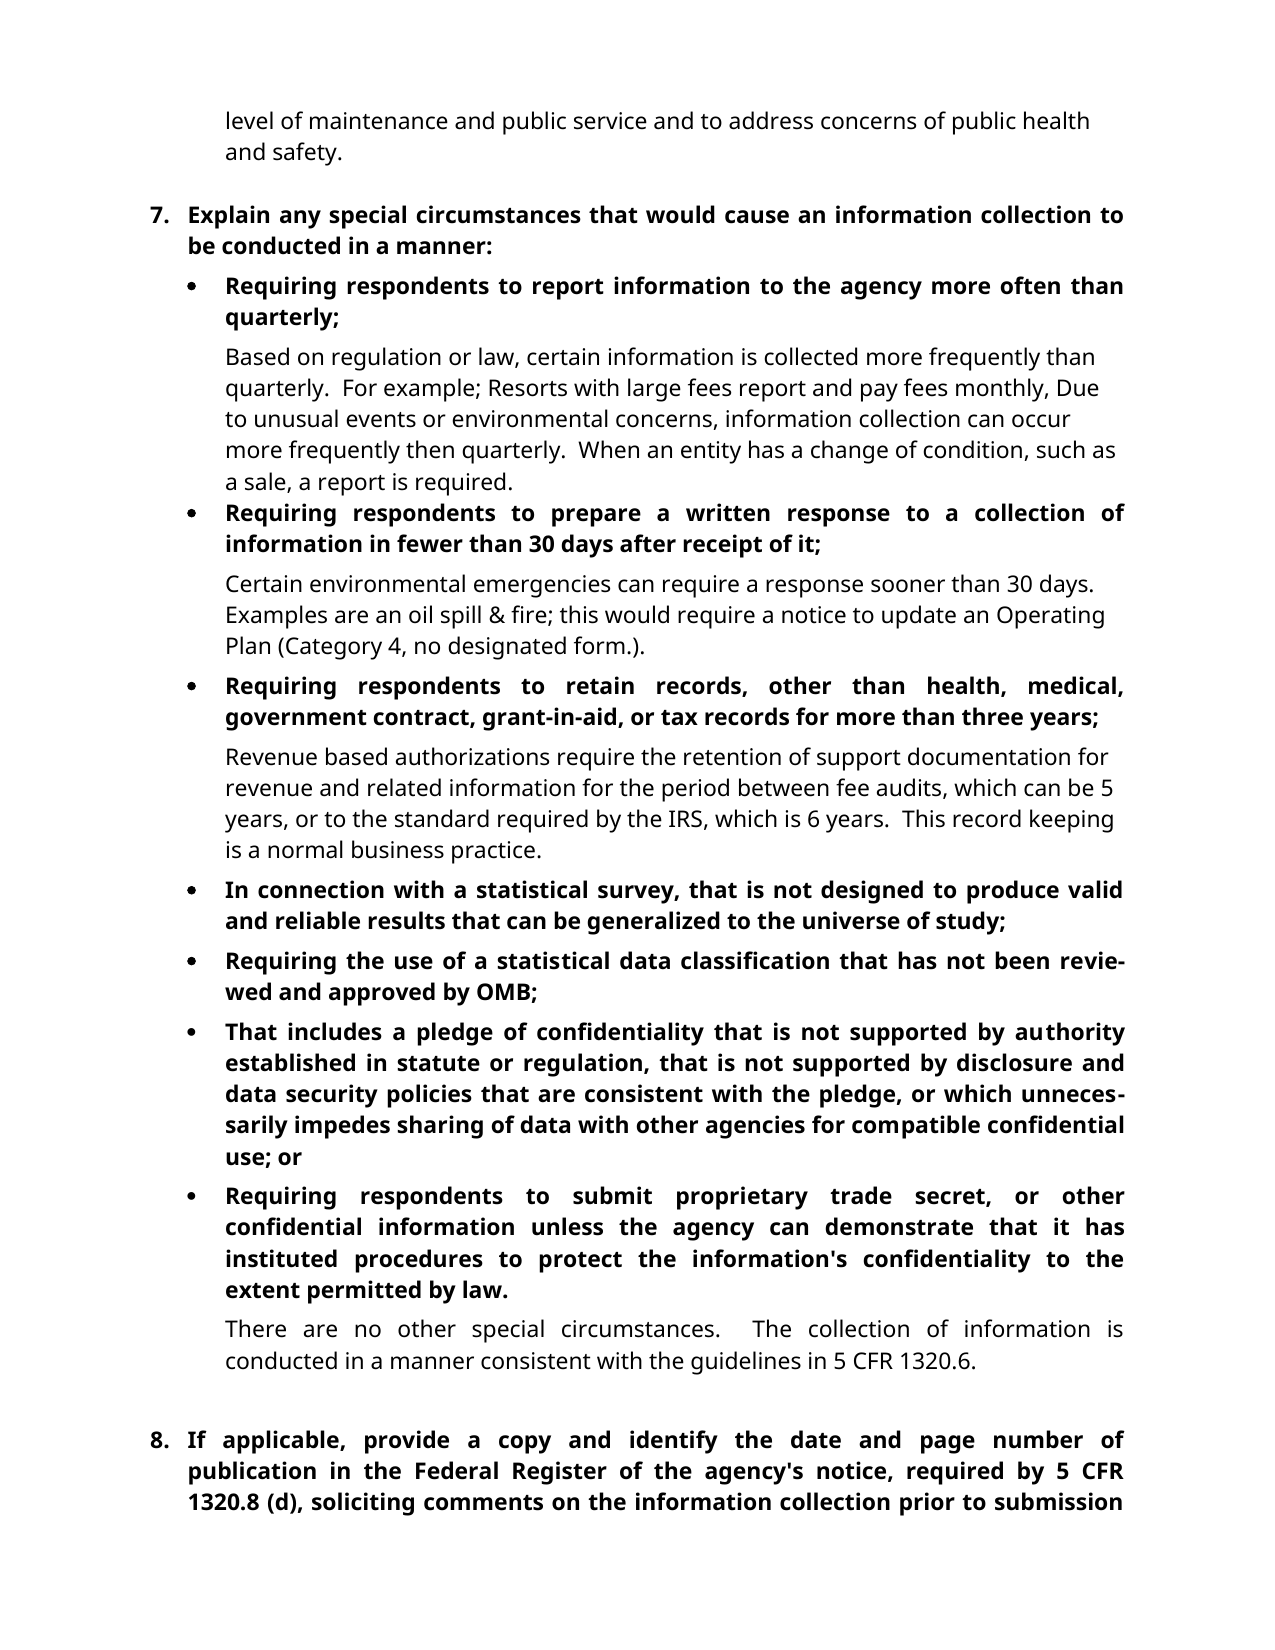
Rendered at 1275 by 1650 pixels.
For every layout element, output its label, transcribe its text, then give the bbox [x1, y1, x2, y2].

list That includes a pledge of confidentiality that is not supported by authority established in statute or regulation, that is not supported by disclosure and data security policies that are consistent with the pledge, or which unnecessarily impedes sharing of data with other agencies for compatible confidential use; or [187, 1015, 1125, 1172]
list In connection with a statistical survey, that is not designed to produce valid and reliable results that can be generalized to the universe of study; [187, 874, 1125, 936]
list Requiring respondents to submit proprietary trade secret, or other confidential information unless the agency can demonstrate that it has instituted procedures to protect the information's confidentiality to the extent permitted by law. [187, 1180, 1125, 1305]
list Requiring the use of a statistical data classification that has not been reviewed and approved by OMB; [187, 944, 1125, 1007]
list Requiring respondents to retain records, other than health, medical, government contract, grant-in-aid, or tax records for more than three years; [187, 669, 1125, 732]
text Revenue based authorizations require the retention of support documentation for revenue and related information for the period between fee audits, which can be 5 years, or to the standard required by the IRS, which is 6 years. This record keeping is a normal business practice. [225, 740, 1125, 865]
list Requiring respondents to report information to the agency more often than quarterly; [187, 269, 1125, 332]
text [225, 105, 1125, 167]
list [150, 1424, 1125, 1517]
text There are no other special circumstances. The collection of information is conducted in a manner consistent with the guidelines in 5 CFR 1320.6. [225, 1313, 1125, 1376]
list Requiring respondents to prepare a written response to a collection of information in fewer than 30 days after receipt of it; [187, 497, 1125, 559]
text Based on regulation or law, certain information is collected more frequently than quarterly. For example; Resorts with large fees report and pay fees monthly, Due to unusual events or environmental concerns, information collection can occur more frequently then quarterly. When an entity has a change of condition, such as a sale, a report is required. [225, 340, 1125, 497]
list Certain environmental emergencies can require a response sooner than 30 days. Examples are an oil spill & fire; this would require a notice to update an Operating Plan (Category 4, no designated form.). [225, 567, 1125, 661]
list Explain any special circumstances that would cause an information collection to be conducted in a manner: [150, 199, 1125, 261]
